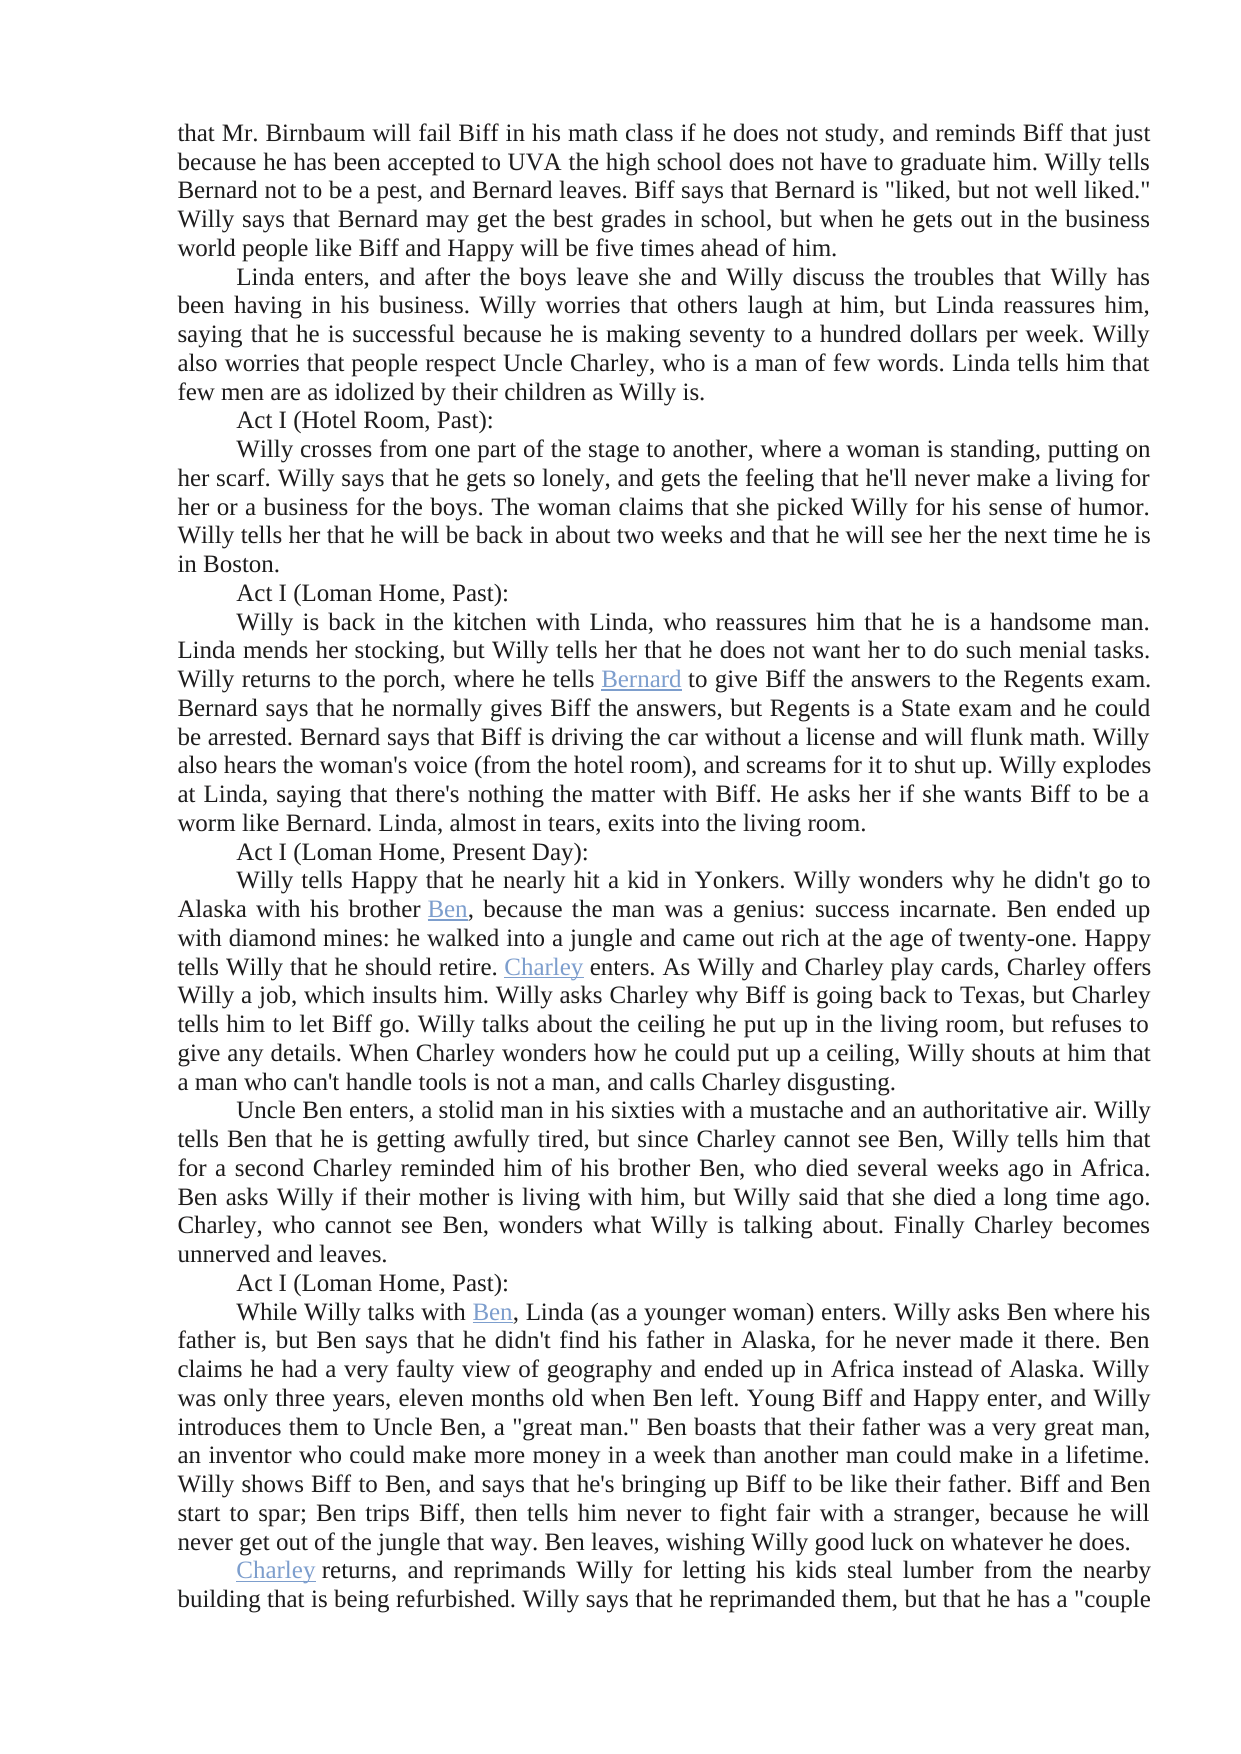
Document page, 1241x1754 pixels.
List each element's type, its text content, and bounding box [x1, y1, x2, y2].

text Act I (Loman Home, Past): [177, 578, 1152, 607]
text Willy is back in the kitchen with Linda, who reassures him that he is a handsome man. Linda mends her stocking, but Willy tells her that he does not want her to do such menial tasks. Willy returns to the porch, where he tells Bernard to give Biff the answers to the Regents exam. Bernard says that he normally gives Biff the answers, but Regents is a State exam and he could be arrested. Bernard says that Biff is driving the car without a license and will flunk math. Willy also hears the woman's voice (from the hotel room), and screams for it to shut up. Willy explodes at Linda, saying that there's nothing the matter with Biff. He asks her if she wants Biff to be a worm like Bernard. Linda, almost in tears, exits into the living room. [177, 607, 1152, 837]
text Uncle Ben enters, a stolid man in his sixties with a mustache and an authoritative air. Willy tells Ben that he is getting awfully tired, but since Charley cannot see Ben, Willy tells him that for a second Charley reminded him of his brother Ben, who died several weeks ago in Africa. Ben asks Willy if their mother is living with him, but Willy said that she died a long time ago. Charley, who cannot see Ben, wonders what Willy is talking about. Finally Charley becomes unnerved and leaves. [177, 1096, 1152, 1268]
text Act I (Hotel Room, Past): [177, 406, 1152, 434]
text Linda enters, and after the boys leave she and Willy discuss the troubles that Willy has been having in his business. Willy worries that others laugh at him, but Linda reassures him, saying that he is successful because he is making seventy to a hundred dollars per week. Willy also worries that people respect Uncle Charley, who is a man of few words. Linda tells him that few men are as idolized by their children as Willy is. [177, 262, 1152, 406]
text Willy crosses from one part of the stage to another, where a woman is standing, putting on her scarf. Willy says that he gets so lonely, and gets the feeling that he'll never make a living for her or a business for the boys. The woman claims that she picked Willy for his sense of humor. Willy tells her that he will be back in about two weeks and that he will see her the next time he is in Boston. [177, 434, 1152, 578]
text While Willy talks with Ben, Linda (as a younger woman) enters. Willy asks Ben where his father is, but Ben says that he didn't find his father in Alaska, for he never made it there. Ben claims he had a very faulty view of geography and ended up in Africa instead of Alaska. Willy was only three years, eleven months old when Ben left. Young Biff and Happy enter, and Willy introduces them to Uncle Ben, a "great man." Ben boasts that their father was a very great man, an inventor who could make more money in a week than another man could make in a lifetime. Willy shows Biff to Ben, and says that he's bringing up Biff to be like their father. Biff and Ben start to spar; Ben trips Biff, then tells him never to fight fair with a stranger, because he will never get out of the jungle that way. Ben leaves, wishing Willy good luck on whatever he does. [177, 1297, 1152, 1556]
text Willy tells Happy that he nearly hit a kid in Yonkers. Willy wonders why he didn't go to Alaska with his brother Ben, because the man was a genius: success incarnate. Ben ended up with diamond mines: he walked into a jungle and came out rich at the age of twenty-one. Happy tells Willy that he should retire. Charley enters. As Willy and Charley play cards, Charley offers Willy a job, which insults him. Willy asks Charley why Biff is going back to Texas, but Charley tells him to let Biff go. Willy talks about the ceiling he put up in the living room, but refuses to give any details. When Charley wonders how he could put up a ceiling, Willy shouts at him that a man who can't handle tools is not a man, and calls Charley disgusting. [177, 866, 1152, 1096]
text Act I (Loman Home, Present Day): [177, 837, 1152, 866]
text Act I (Loman Home, Past): [177, 1268, 1152, 1297]
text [177, 118, 1152, 262]
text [177, 1556, 1152, 1613]
